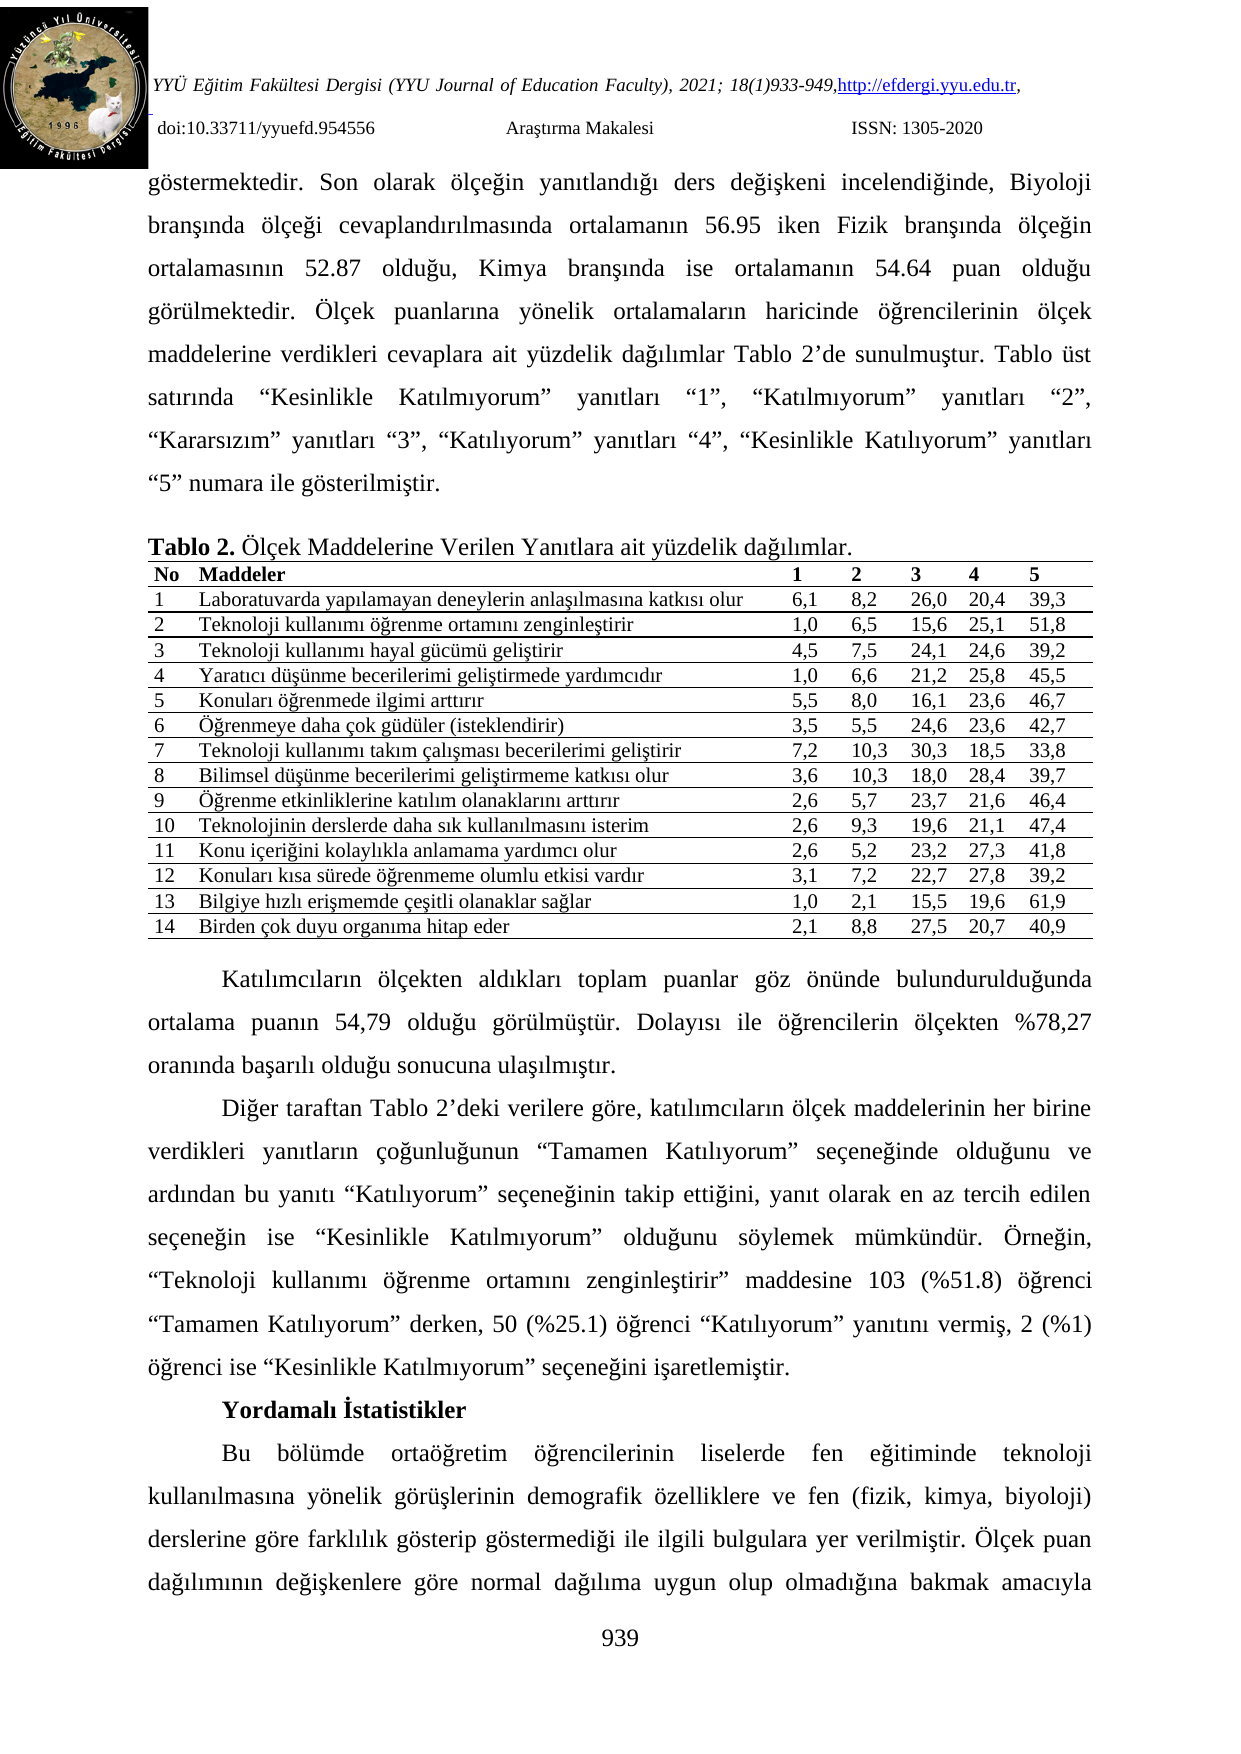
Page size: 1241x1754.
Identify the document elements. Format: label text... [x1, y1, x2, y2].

table_cell 39,7 [1023, 763, 1092, 787]
table_cell Birden çok duyu organıma hitap eder [193, 914, 786, 938]
table_cell 4,5 [786, 638, 845, 662]
table_cell Bilimsel düşünme becerilerimi geliştirmeme katkısı olur [193, 763, 786, 787]
table_cell 3 [148, 638, 192, 662]
table_header No [148, 562, 192, 586]
table_cell Öğrenme etkinliklerine katılım olanaklarını arttırır [193, 788, 786, 812]
table_cell 45,5 [1023, 663, 1092, 687]
table_cell 24,6 [962, 638, 1023, 662]
table_cell 30,3 [904, 738, 962, 762]
table_cell 18,5 [962, 738, 1023, 762]
text Yordamalı İstatistikler [148, 1395, 1092, 1424]
table_cell 5,2 [845, 838, 904, 862]
table_header 1 [786, 562, 845, 586]
table_cell 1,0 [786, 889, 845, 913]
table_cell Yaratıcı düşünme becerilerimi geliştirmede yardımcıdır [193, 663, 786, 687]
table_cell 3,6 [786, 763, 845, 787]
table_cell 6,5 [845, 613, 904, 636]
table_cell 6,1 [786, 587, 845, 611]
table_cell 15,6 [904, 613, 962, 636]
table_cell 1 [148, 587, 192, 611]
table_cell Konuları öğrenmede ilgimi arttırır [193, 688, 786, 712]
table_cell 25,8 [962, 663, 1023, 687]
table_cell 28,4 [962, 763, 1023, 787]
table_header 2 [845, 562, 904, 586]
table_cell 7,5 [845, 638, 904, 662]
table_cell 7,2 [786, 738, 845, 762]
table_cell 46,7 [1023, 688, 1092, 712]
table_cell 33,8 [1023, 738, 1092, 762]
table_cell 5 [148, 688, 192, 712]
table_cell 6 [148, 713, 192, 737]
table_cell 61,9 [1023, 889, 1092, 913]
table_cell 21,2 [904, 663, 962, 687]
table_cell 51,8 [1023, 613, 1092, 636]
table_cell 8,8 [845, 914, 904, 938]
table_cell Laboratuvarda yapılamayan deneylerin anlaşılmasına katkısı olur [193, 587, 786, 611]
table_cell 19,6 [904, 813, 962, 837]
table_cell 2,6 [786, 788, 845, 812]
table_cell 1,0 [786, 613, 845, 636]
table_cell 27,5 [904, 914, 962, 938]
table_cell 3,5 [786, 713, 845, 737]
table_cell 2,6 [786, 838, 845, 862]
table_cell Konu içeriğini kolaylıkla anlamama yardımcı olur [193, 838, 786, 862]
table_cell 5,7 [845, 788, 904, 812]
table_cell 2 [148, 613, 192, 636]
table_cell 8,2 [845, 587, 904, 611]
table_cell 41,8 [1023, 838, 1092, 862]
picture [0, 7, 149, 169]
table_cell 10 [148, 813, 192, 837]
table_cell 11 [148, 838, 192, 862]
table_cell 42,7 [1023, 713, 1092, 737]
table_cell 8 [148, 763, 192, 787]
table_cell 26,0 [904, 587, 962, 611]
table_cell 24,6 [904, 713, 962, 737]
table_cell 12 [148, 864, 192, 887]
table_cell 4 [148, 663, 192, 687]
table_cell 46,4 [1023, 788, 1092, 812]
table_header 4 [962, 562, 1023, 586]
table_cell 18,0 [904, 763, 962, 787]
table_cell Teknoloji kullanımı hayal gücümü geliştirir [193, 638, 786, 662]
table_cell 1,0 [786, 663, 845, 687]
table_cell 22,7 [904, 864, 962, 887]
text Tablo 2. Ölçek Maddelerine Verilen Yanıtlara ait yüzdelik dağılımlar. [148, 532, 1092, 561]
table_cell 23,6 [962, 688, 1023, 712]
table_cell 25,1 [962, 613, 1023, 636]
table_cell 14 [148, 914, 192, 938]
table_cell 40,9 [1023, 914, 1092, 938]
table_cell Öğrenmeye daha çok güdüler (isteklendirir) [193, 713, 786, 737]
table_cell 10,3 [845, 763, 904, 787]
table_cell 39,2 [1023, 864, 1092, 887]
table_cell 27,3 [962, 838, 1023, 862]
table_header 5 [1023, 562, 1092, 586]
text Diğer taraftan Tablo 2’deki verilere göre, katılımcıların ölçek maddelerinin her birine verdikleri yanıtların çoğunluğunun “Tamamen Katılıyorum” seçeneğinde olduğunu ve ardından bu yanıtı “Katılıyorum” seçeneğinin takip ettiğini, yanıt olarak en az tercih edilen seçeneğin ise “Kesinlikle Katılmıyorum” olduğunu söylemek mümkündür. Örneğin, “Teknoloji kullanımı öğrenme ortamını zenginleştirir” maddesine 103 (%51.8) öğrenci “Tamamen Katılıyorum” derken, 50 (%25.1) öğrenci “Katılıyorum” yanıtını vermiş, 2 (%1) öğrenci ise “Kesinlikle Katılmıyorum” seçeneğini işaretlemiştir. [148, 1093, 1092, 1381]
table_cell 16,1 [904, 688, 962, 712]
table_cell 39,2 [1023, 638, 1092, 662]
table_cell 13 [148, 889, 192, 913]
table_cell 27,8 [962, 864, 1023, 887]
table_cell 23,2 [904, 838, 962, 862]
table_cell 7 [148, 738, 192, 762]
table_header Maddeler [193, 562, 786, 586]
table_cell Konuları kısa sürede öğrenmeme olumlu etkisi vardır [193, 864, 786, 887]
table_header 3 [904, 562, 962, 586]
table_cell 39,3 [1023, 587, 1092, 611]
table_cell 7,2 [845, 864, 904, 887]
text Katılımcıların ölçekten aldıkları toplam puanlar göz önünde bulundurulduğunda ortalama puanın 54,79 olduğu görülmüştür. Dolayısı ile öğrencilerin ölçekten %78,27 oranında başarılı olduğu sonucuna ulaşılmıştır. [148, 964, 1092, 1079]
table_cell 20,7 [962, 914, 1023, 938]
table_cell 5,5 [845, 713, 904, 737]
table_cell Bilgiye hızlı erişmemde çeşitli olanaklar sağlar [193, 889, 786, 913]
table_cell 2,6 [786, 813, 845, 837]
table_cell 21,1 [962, 813, 1023, 837]
table_cell Teknoloji kullanımı takım çalışması becerilerimi geliştirir [193, 738, 786, 762]
table_cell Teknoloji kullanımı öğrenme ortamını zenginleştirir [193, 613, 786, 636]
table_cell 20,4 [962, 587, 1023, 611]
table_cell 9 [148, 788, 192, 812]
table_cell 2,1 [845, 889, 904, 913]
table_cell 9,3 [845, 813, 904, 837]
table_cell 24,1 [904, 638, 962, 662]
table_cell 10,3 [845, 738, 904, 762]
table_cell 8,0 [845, 688, 904, 712]
table_cell 2,1 [786, 914, 845, 938]
table_cell 15,5 [904, 889, 962, 913]
table_cell 3,1 [786, 864, 845, 887]
table_cell 5,5 [786, 688, 845, 712]
table_cell 6,6 [845, 663, 904, 687]
table_cell 23,6 [962, 713, 1023, 737]
table_cell 19,6 [962, 889, 1023, 913]
table_cell 47,4 [1023, 813, 1092, 837]
table_cell 21,6 [962, 788, 1023, 812]
table_cell Teknolojinin derslerde daha sık kullanılmasını isterim [193, 813, 786, 837]
table_cell 23,7 [904, 788, 962, 812]
